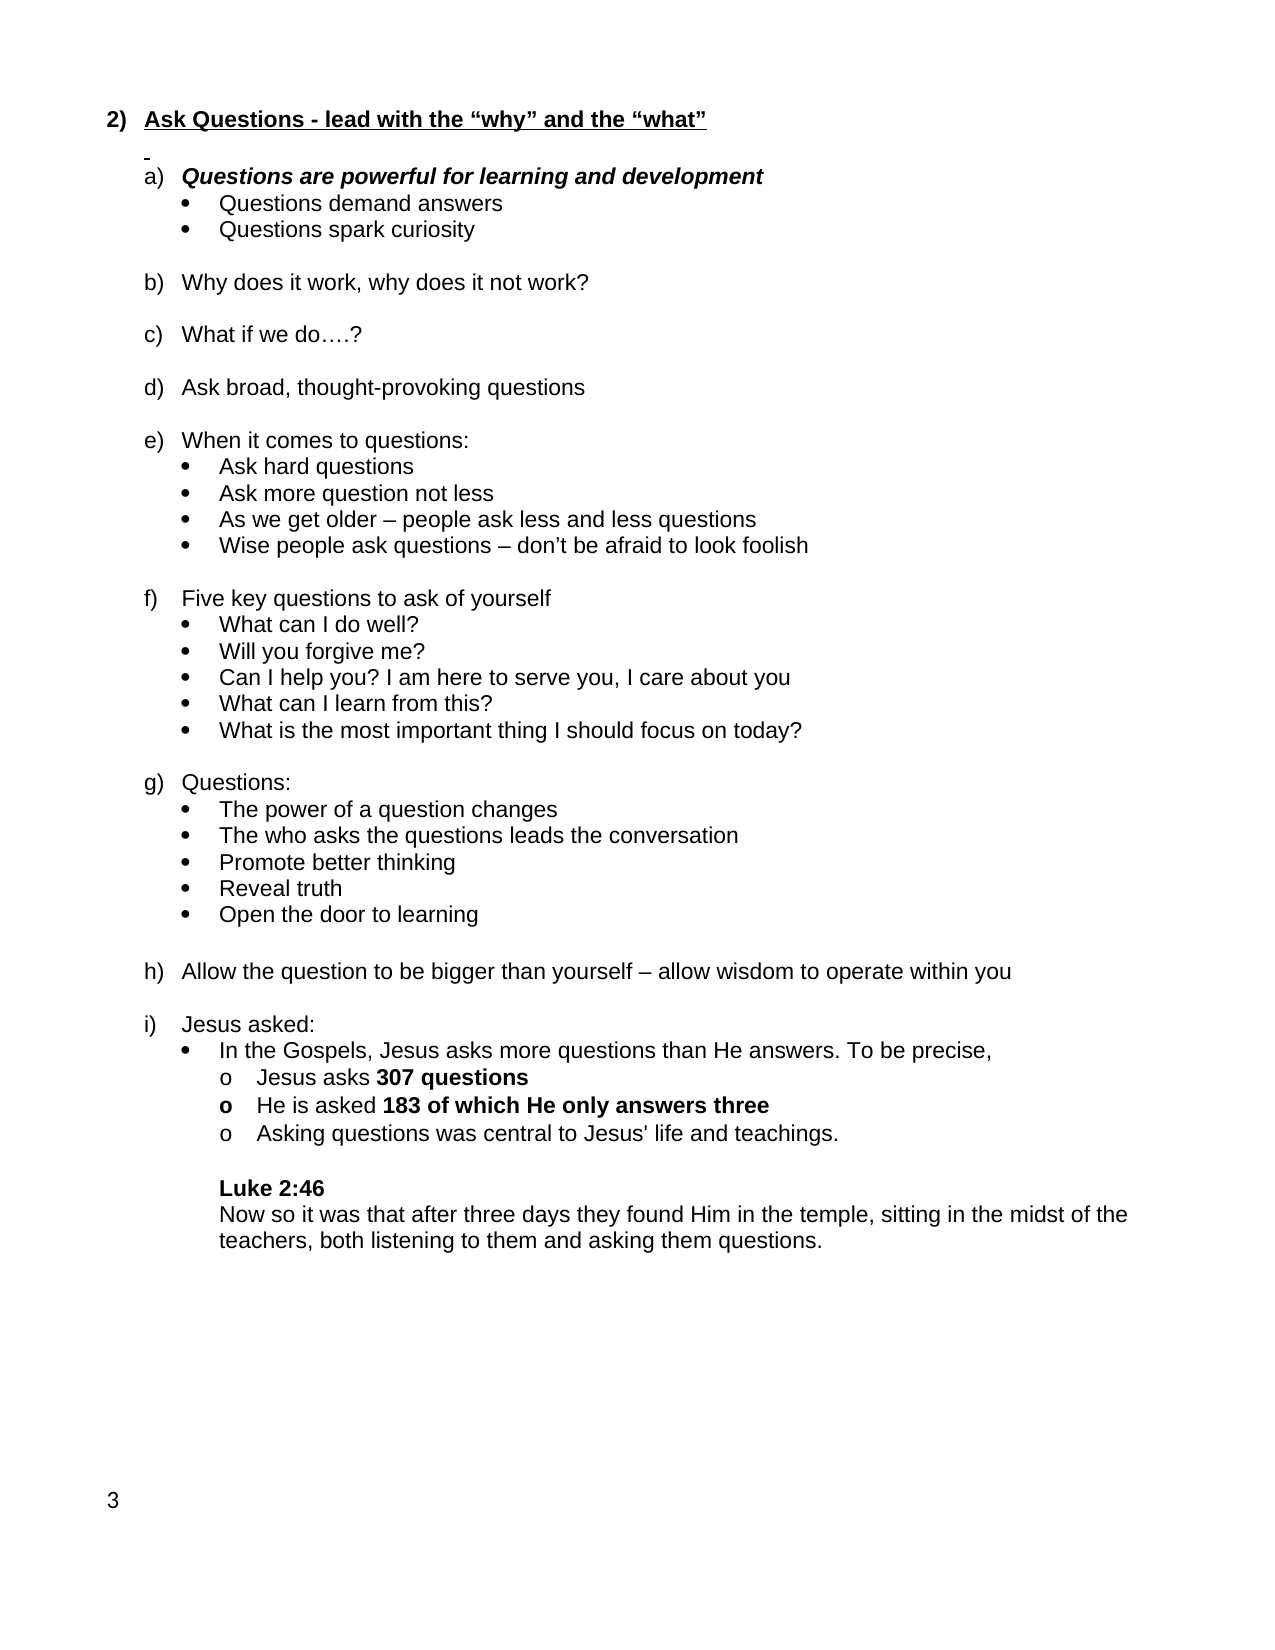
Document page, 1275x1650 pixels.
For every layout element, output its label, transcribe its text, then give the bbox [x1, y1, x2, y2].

list Questions: [144, 769, 1169, 796]
list As we get older – people ask less and less questions [181, 506, 1169, 532]
list Reveal truth [181, 875, 1169, 901]
list Can I help you? I am here to serve you, I care about you [181, 664, 1169, 690]
list Questions demand answers [181, 189, 1169, 216]
list Ask Questions - lead with the “why” and the “what” [106, 106, 1169, 133]
list The power of a question changes [181, 796, 1169, 822]
list Asking questions was central to Jesus' life and teachings. [219, 1120, 1169, 1148]
list Questions spark curiosity [181, 216, 1169, 242]
list In the Gospels, Jesus asks more questions than He answers. To be precise, [181, 1037, 1169, 1063]
list Wise people ask questions – don’t be afraid to look foolish [181, 532, 1169, 558]
list What is the most important thing I should focus on today? [181, 717, 1169, 743]
list Promote better thinking [181, 848, 1169, 875]
list Jesus asked: [144, 1011, 1169, 1037]
list Ask more question not less [181, 479, 1169, 506]
list Ask broad, thought-provoking questions [144, 374, 1169, 400]
list Five key questions to ask of yourself [144, 585, 1169, 611]
text Luke 2:46 [219, 1175, 1169, 1201]
list Allow the question to be bigger than yourself – allow wisdom to operate within you [144, 958, 1169, 984]
text Now so it was that after three days they found Him in the temple, sitting in the midst of the teachers, both listening to them and asking them questions. [219, 1201, 1169, 1254]
list Questions are powerful for learning and development [144, 163, 1169, 189]
list The who asks the questions leads the conversation [181, 822, 1169, 848]
list Ask hard questions [181, 453, 1169, 479]
list Open the door to learning [181, 901, 1169, 927]
list When it comes to questions: [144, 427, 1169, 453]
list What can I do well? [181, 611, 1169, 638]
list Why does it work, why does it not work? [144, 269, 1169, 295]
list What can I learn from this? [181, 690, 1169, 717]
list He is asked 183 of which He only answers three [219, 1092, 1169, 1120]
list Will you forgive me? [181, 638, 1169, 664]
list Jesus asks 307 questions [219, 1063, 1169, 1092]
list What if we do….? [144, 321, 1169, 348]
